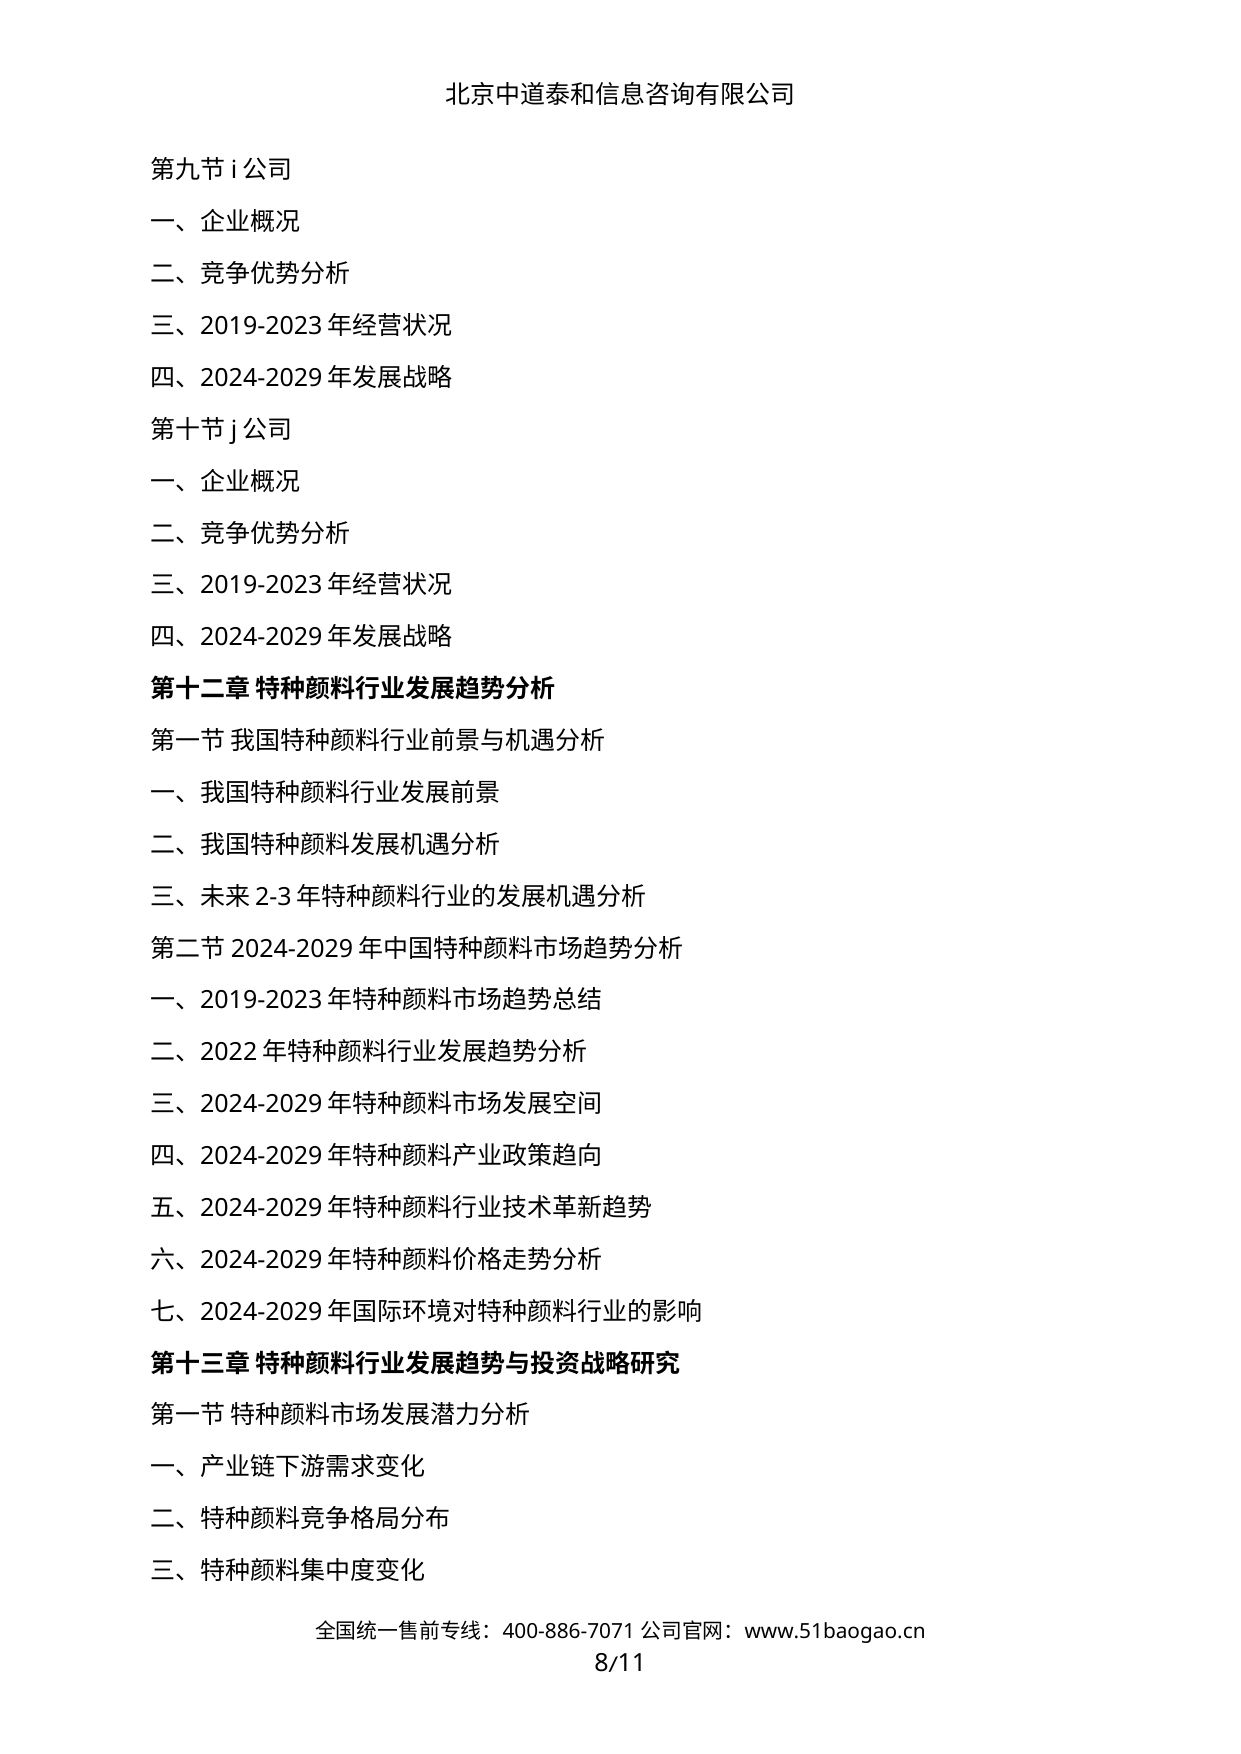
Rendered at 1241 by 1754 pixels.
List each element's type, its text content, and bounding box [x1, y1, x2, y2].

text 一、企业概况 [150, 461, 1090, 497]
text 六、2024-2029年特种颜料价格走势分析 [150, 1239, 1090, 1276]
text 一、产业链下游需求变化 [150, 1447, 1090, 1483]
text 三、2019-2023年经营状况 [150, 565, 1090, 601]
text 四、2024-2029年发展战略 [150, 617, 1090, 653]
text 三、特种颜料集中度变化 [150, 1551, 1090, 1587]
text 一、我国特种颜料行业发展前景 [150, 772, 1090, 809]
text 二、竞争优势分析 [150, 513, 1090, 549]
text 第一节 我国特种颜料行业前景与机遇分析 [150, 721, 1090, 757]
text 三、2019-2023年经营状况 [150, 306, 1090, 342]
text 一、2019-2023年特种颜料市场趋势总结 [150, 980, 1090, 1016]
text 一、企业概况 [150, 202, 1090, 238]
text 第二节 2024-2029年中国特种颜料市场趋势分析 [150, 928, 1090, 964]
text 二、2022年特种颜料行业发展趋势分析 [150, 1032, 1090, 1068]
text 第十节 j公司 [150, 409, 1090, 446]
text 第九节 i公司 [150, 150, 1090, 186]
text 四、2024-2029年发展战略 [150, 357, 1090, 394]
text 三、2024-2029年特种颜料市场发展空间 [150, 1084, 1090, 1120]
text 三、未来2-3年特种颜料行业的发展机遇分析 [150, 876, 1090, 912]
text 二、特种颜料竞争格局分布 [150, 1499, 1090, 1535]
text 四、2024-2029年特种颜料产业政策趋向 [150, 1136, 1090, 1172]
text 五、2024-2029年特种颜料行业技术革新趋势 [150, 1187, 1090, 1224]
text 第十二章 特种颜料行业发展趋势分析 [150, 669, 1090, 705]
text 二、我国特种颜料发展机遇分析 [150, 824, 1090, 861]
text 第一节 特种颜料市场发展潜力分析 [150, 1395, 1090, 1431]
text 第十三章 特种颜料行业发展趋势与投资战略研究 [150, 1343, 1090, 1379]
text 二、竞争优势分析 [150, 254, 1090, 290]
text 七、2024-2029年国际环境对特种颜料行业的影响 [150, 1291, 1090, 1327]
